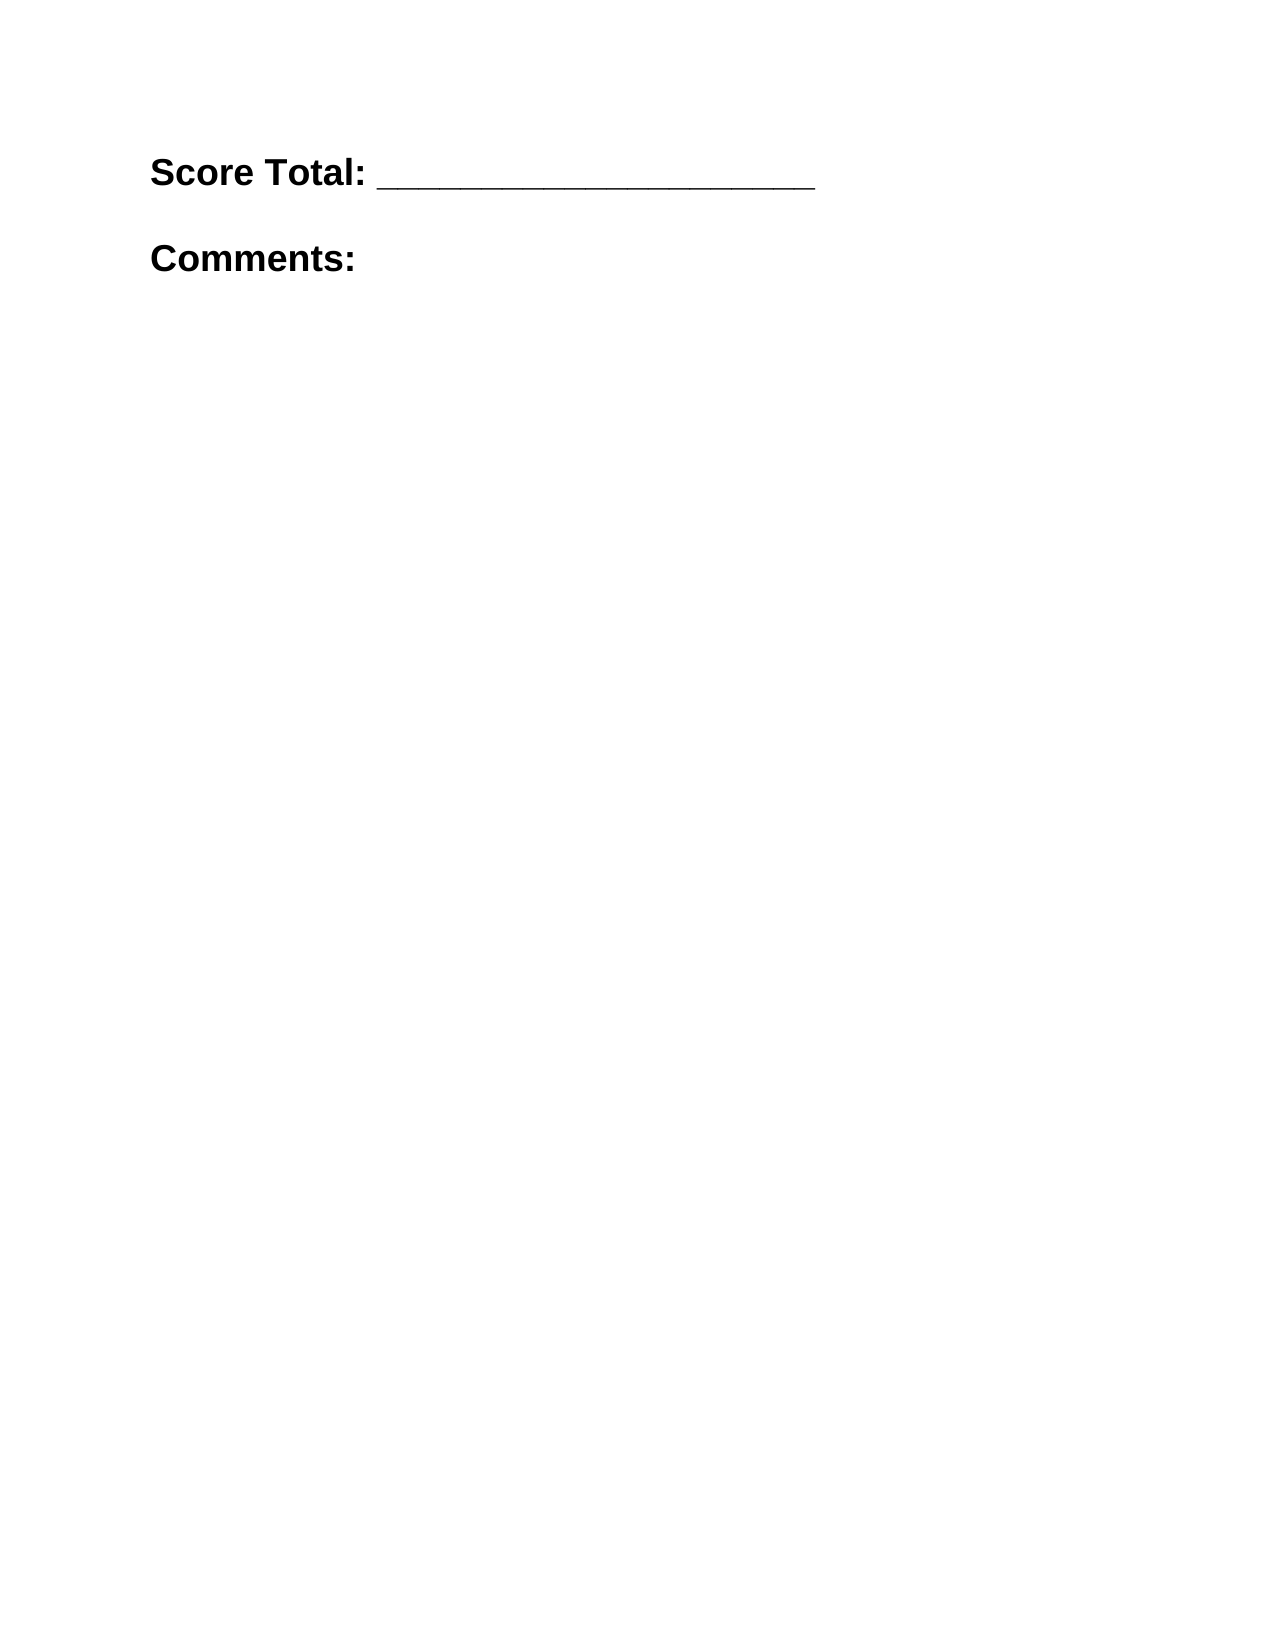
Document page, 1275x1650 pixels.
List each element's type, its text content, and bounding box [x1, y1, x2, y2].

text Score Total: _____________________ [150, 150, 1125, 193]
text Comments: [150, 236, 1125, 279]
